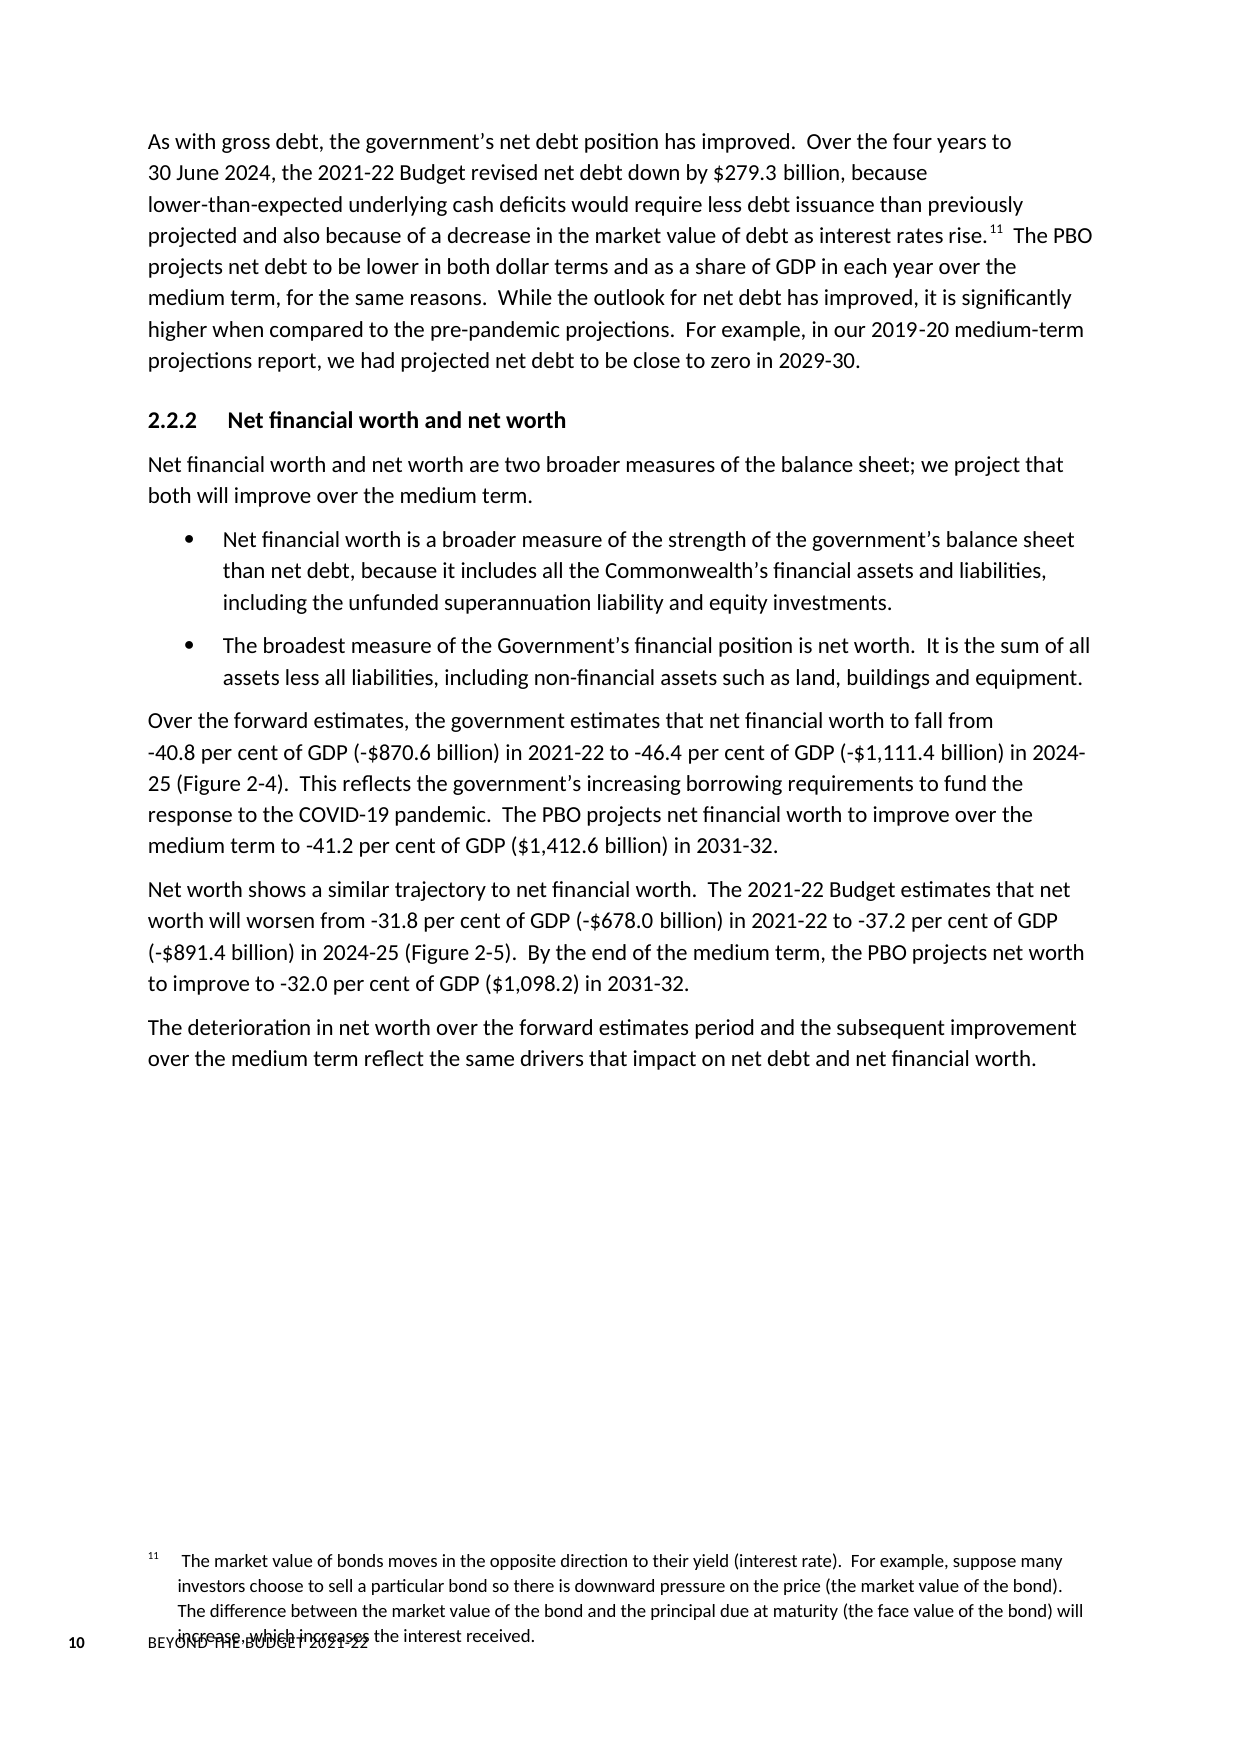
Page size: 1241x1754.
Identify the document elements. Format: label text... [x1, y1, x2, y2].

list The broadest measure of the Government’s financial position is net worth. It is the sum of all assets less all liabilities, including non-financial assets such as land, buildings and equipment. [185, 628, 1092, 691]
text Over the forward estimates, the government estimates that net financial worth to fall from -40.8 per cent of GDP (-$870.6 billion) in 2021-22 to -46.4 per cent of GDP (-$1,111.4 billion) in 2024-25 (Figure 2-4). This reflects the government’s increasing borrowing requirements to fund the response to the COVID-19 pandemic. The PBO projects net financial worth to improve over the medium term to -41.2 per cent of GDP ($1,412.6 billion) in 2031-32. [148, 703, 1092, 859]
list Net financial worth is a broader measure of the strength of the government’s balance sheet than net debt, because it includes all the Commonwealth’s financial assets and liabilities, including the unfunded superannuation liability and equity investments. [185, 522, 1092, 616]
text The deterioration in net worth over the forward estimates period and the subsequent improvement over the medium term reflect the same drivers that impact on net debt and net financial worth. [148, 1009, 1092, 1072]
text Net financial worth and net worth are two broader measures of the balance sheet; we project that both will improve over the medium term. [148, 447, 1092, 509]
text As with gross debt, the government’s net debt position has improved. Over the four years to 30 June 2024, the 2021-22 Budget revised net debt down by $279.3 billion, because lower-than-expected underlying cash deficits would require less debt issuance than previously projected and also because of a decrease in the market value of debt as interest rates rise. The PBO projects net debt to be lower in both dollar terms and as a share of GDP in each year over the medium term, for the same reasons. While the outlook for net debt has improved, it is significantly higher when compared to the pre-pandemic projections. For example, in our 2019-20 medium-term projections report, we had projected net debt to be close to zero in 2029-30. [148, 124, 1092, 374]
text Net worth shows a similar trajectory to net financial worth. The 2021-22 Budget estimates that net worth will worsen from -31.8 per cent of GDP (-$678.0 billion) in 2021-22 to -37.2 per cent of GDP (-$891.4 billion) in 2024-25 (Figure 2-5). By the end of the medium term, the PBO projects net worth to improve to -32.0 per cent of GDP ($1,098.2) in 2031-32. [148, 872, 1092, 997]
subtitle Net financial worth and net worth [148, 405, 1092, 434]
